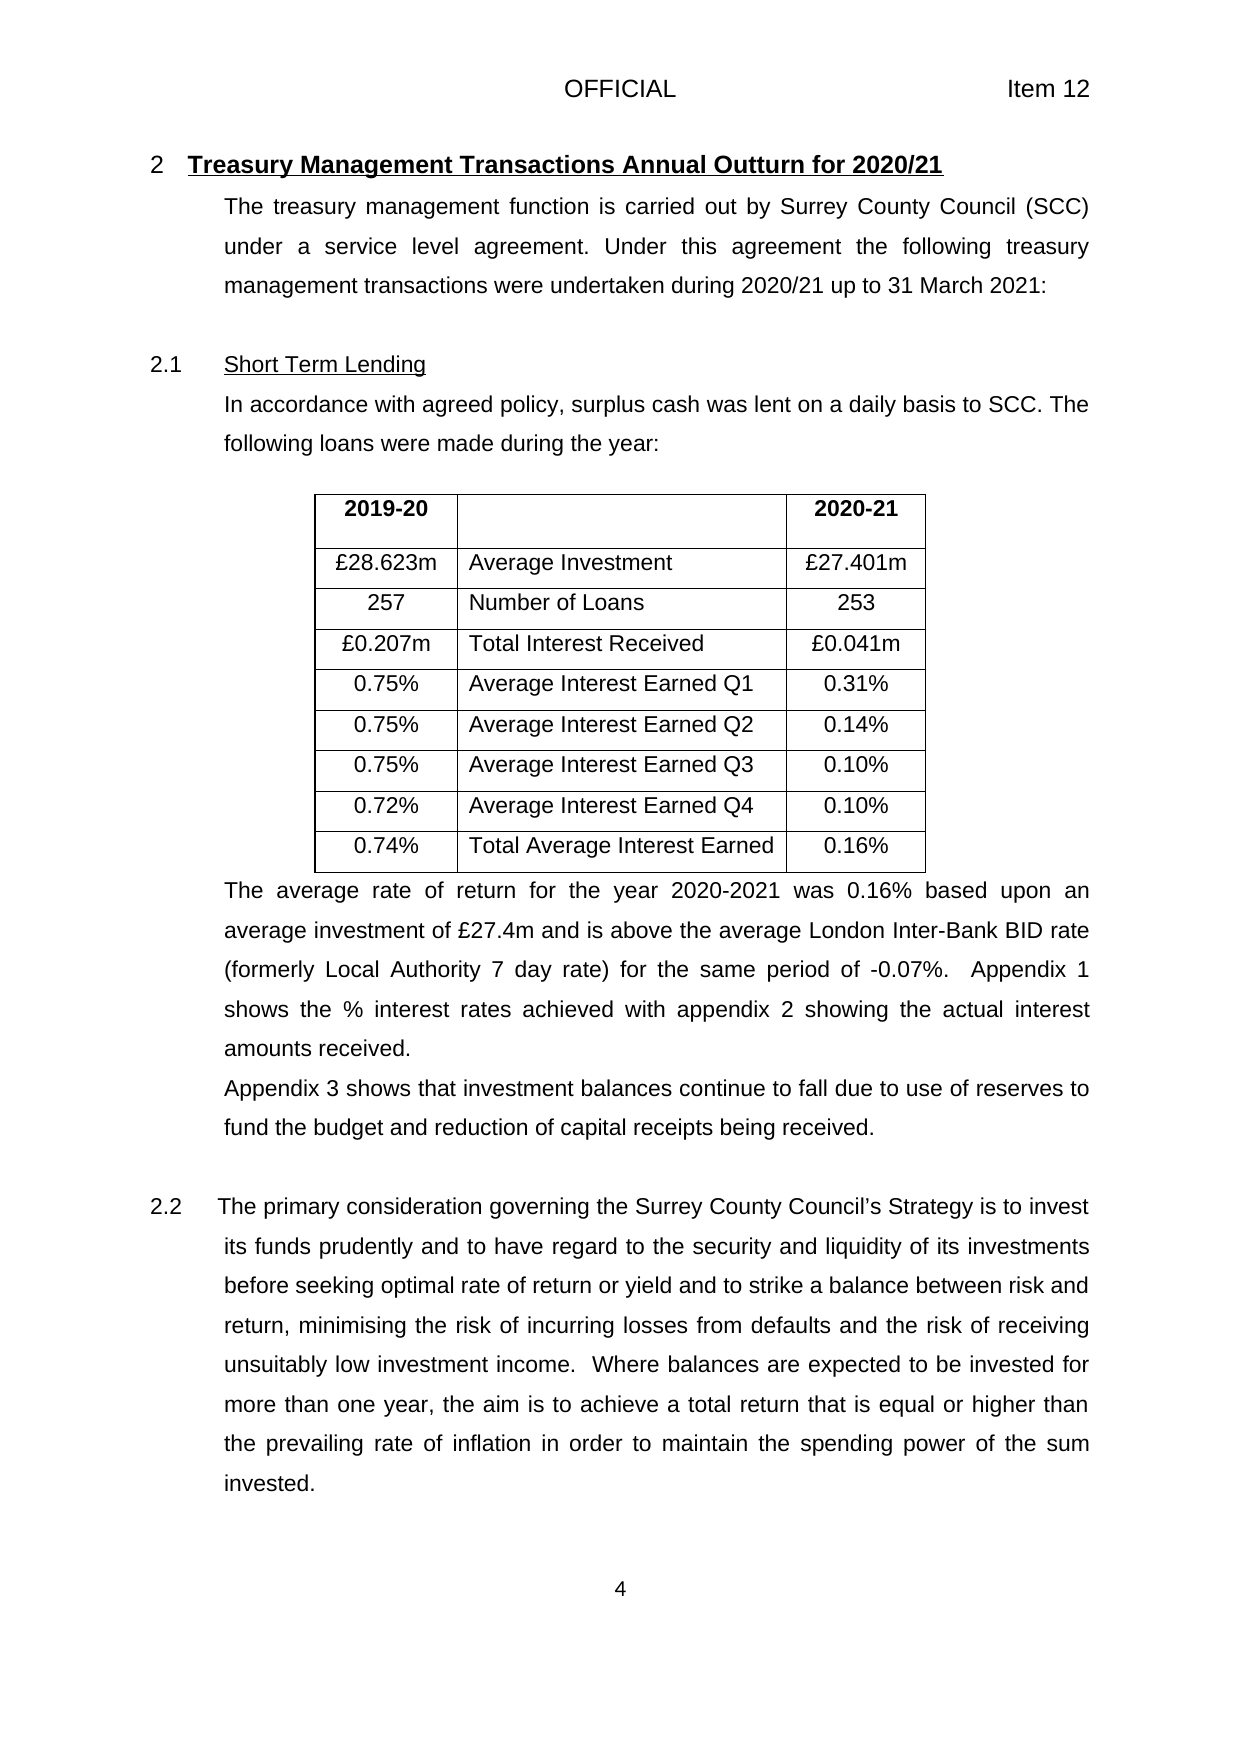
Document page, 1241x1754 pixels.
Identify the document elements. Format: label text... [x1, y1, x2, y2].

table_cell Average Interest Earned Q3 [458, 751, 786, 791]
table_cell Average Investment [458, 549, 786, 588]
table_cell Average Interest Earned Q1 [458, 670, 786, 709]
table_cell 0.16% [787, 832, 925, 872]
table_cell Average Interest Earned Q4 [458, 792, 786, 831]
table_cell 0.74% [316, 832, 457, 872]
table_cell £28.623m [316, 549, 457, 588]
table_cell Total Average Interest Earned [458, 832, 786, 872]
table_cell 253 [787, 589, 925, 628]
table_cell Total Interest Received [458, 630, 786, 669]
text Appendix 3 shows that investment balances continue to fall due to use of reserves to fund the budget and reduction of capital receipts being received. [224, 1075, 1090, 1141]
list The primary consideration governing the Surrey County Council’s Strategy is to invest its funds prudently and to have regard to the security and liquidity of its investments before seeking optimal rate of return or yield and to strike a balance between risk and return, minimising the risk of incurring losses from defaults and the risk of receiving unsuitably low investment income. Where balances are expected to be invested for more than one year, the aim is to achieve a total return that is equal or higher than the prevailing rate of inflation in order to maintain the spending power of the sum invested. [150, 1193, 1090, 1496]
table_header 2019-20 [316, 495, 457, 547]
table_cell Number of Loans [458, 589, 786, 628]
list Treasury Management Transactions Annual Outturn for 2020/21 [150, 150, 1090, 179]
table_cell 257 [316, 589, 457, 628]
table_cell 0.10% [787, 751, 925, 791]
table_cell 0.72% [316, 792, 457, 831]
text The average rate of return for the year 2020-2021 was 0.16% based upon an average investment of £27.4m and is above the average London Inter-Bank BID rate (formerly Local Authority 7 day rate) for the same period of -0.07%. Appendix 1 shows the % interest rates achieved with appendix 2 showing the actual interest amounts received. [224, 877, 1090, 1062]
table_cell £0.207m [316, 630, 457, 669]
table_cell 0.14% [787, 711, 925, 750]
table_cell Average Interest Earned Q2 [458, 711, 786, 750]
table_cell 0.10% [787, 792, 925, 831]
table_header 2020-21 [787, 495, 925, 547]
table_header [458, 495, 786, 547]
table_cell 0.75% [316, 751, 457, 791]
table_cell 0.31% [787, 670, 925, 709]
table_cell £27.401m [787, 549, 925, 588]
list Short Term Lending [150, 351, 1090, 377]
text The treasury management function is carried out by Surrey County Council (SCC) under a service level agreement. Under this agreement the following treasury management transactions were undertaken during 2020/21 up to 31 March 2021: [224, 193, 1090, 298]
table_cell £0.041m [787, 630, 925, 669]
table_cell 0.75% [316, 670, 457, 709]
text In accordance with agreed policy, surplus cash was lent on a daily basis to SCC. The following loans were made during the year: [224, 391, 1090, 456]
table_cell 0.75% [316, 711, 457, 750]
